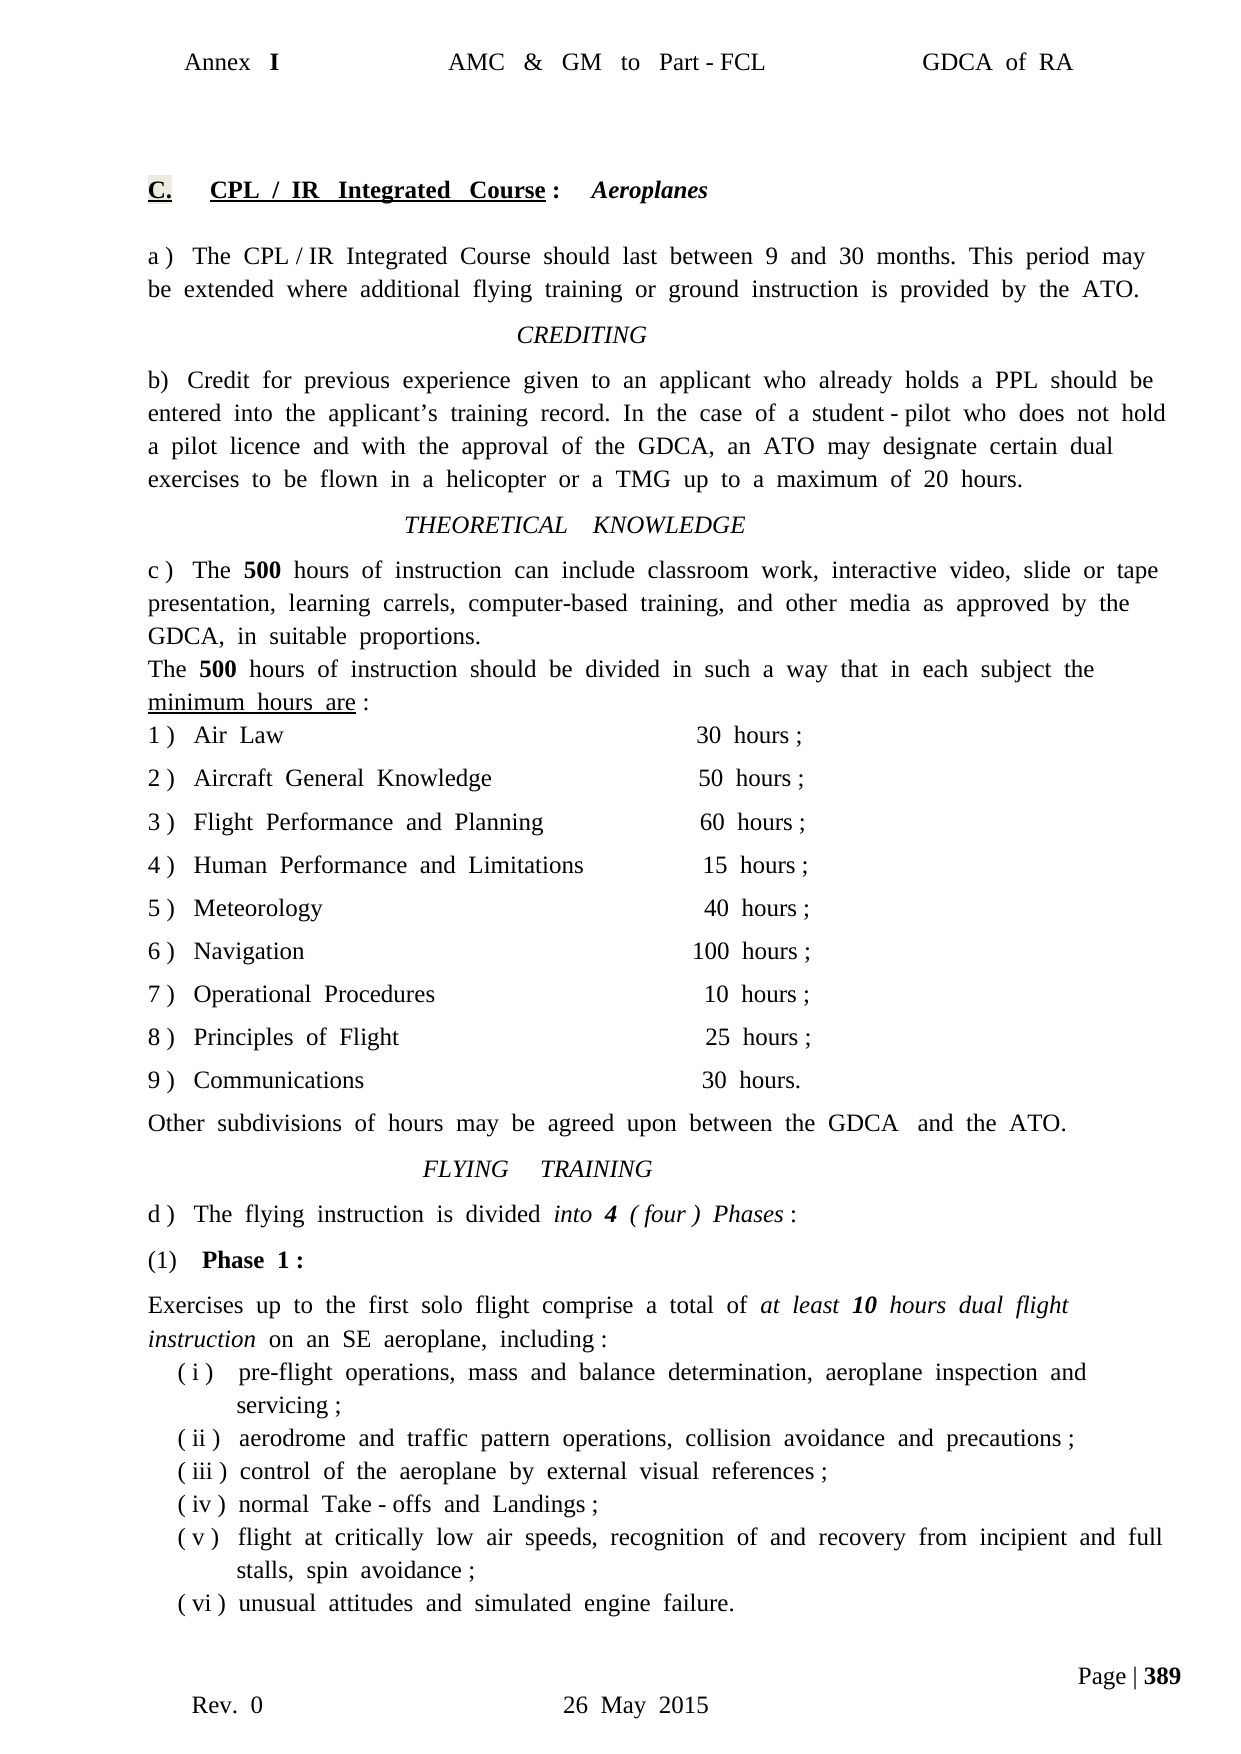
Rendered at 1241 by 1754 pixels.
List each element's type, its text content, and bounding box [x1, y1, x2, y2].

text ( vi ) unusual attitudes and simulated engine failure. [177, 1588, 1181, 1617]
text CREDITING [148, 320, 1181, 348]
text 8 ) Principles of Flight 25 hours ; [148, 1022, 1181, 1051]
text C. CPL / IR Integrated Course : Aeroplanes [172, 175, 1181, 204]
text Exercises up to the first solo flight comprise a total of at least 10 hours dual flight instruction on an SE aeroplane, including : [148, 1291, 1181, 1352]
text 6 ) Navigation 100 hours ; [148, 936, 1181, 965]
text 2 ) Aircraft General Knowledge 50 hours ; [148, 763, 1181, 792]
text 1 ) Air Law 30 hours ; [148, 720, 1181, 749]
text ( v ) flight at critically low air speeds, recognition of and recovery from incipient and full stalls, spin avoidance ; [177, 1522, 1181, 1583]
text 3 ) Flight Performance and Planning 60 hours ; [148, 807, 1181, 835]
text 4 ) Human Performance and Limitations 15 hours ; [148, 850, 1181, 878]
text a ) The CPL / IR Integrated Course should last between 9 and 30 months. This period may be extended where additional flying training or ground instruction is provided by the ATO. [148, 241, 1181, 303]
text ( iii ) control of the aeroplane by external visual references ; [177, 1456, 1181, 1484]
text ( i ) pre-flight operations, mass and balance determination, aeroplane inspection and servicing ; [177, 1357, 1181, 1418]
text Other subdivisions of hours may be agreed upon between the GDCA and the ATO. [148, 1108, 1181, 1137]
text c ) The 500 hours of instruction can include classroom work, interactive video, slide or tape presentation, learning carrels, computer-based training, and other media as approved by the GDCA, in suitable proportions. [148, 555, 1181, 650]
text d ) The flying instruction is divided into 4 ( four ) Phases : [148, 1199, 1181, 1228]
text FLYING TRAINING [148, 1154, 1181, 1183]
text The 500 hours of instruction should be divided in such a way that in each subject the minimum hours are : [148, 654, 1181, 716]
text 7 ) Operational Procedures 10 hours ; [148, 979, 1181, 1008]
text THEORETICAL KNOWLEDGE [148, 510, 1181, 538]
text 9 ) Communications 30 hours. [148, 1065, 1181, 1094]
text (1) Phase 1 : [148, 1245, 1181, 1274]
text b) Credit for previous experience given to an applicant who already holds a PPL should be entered into the applicant’s training record. In the case of a student - pilot who does not hold a pilot licence and with the approval of the GDCA, an ATO may designate certain dual exercises to be flown in a helicopter or a TMG up to a maximum of 20 hours. [148, 365, 1181, 493]
text ( ii ) aerodrome and traffic pattern operations, collision avoidance and precautions ; [177, 1423, 1181, 1451]
text ( iv ) normal Take - offs and Landings ; [177, 1489, 1181, 1517]
text 5 ) Meteorology 40 hours ; [148, 893, 1181, 922]
